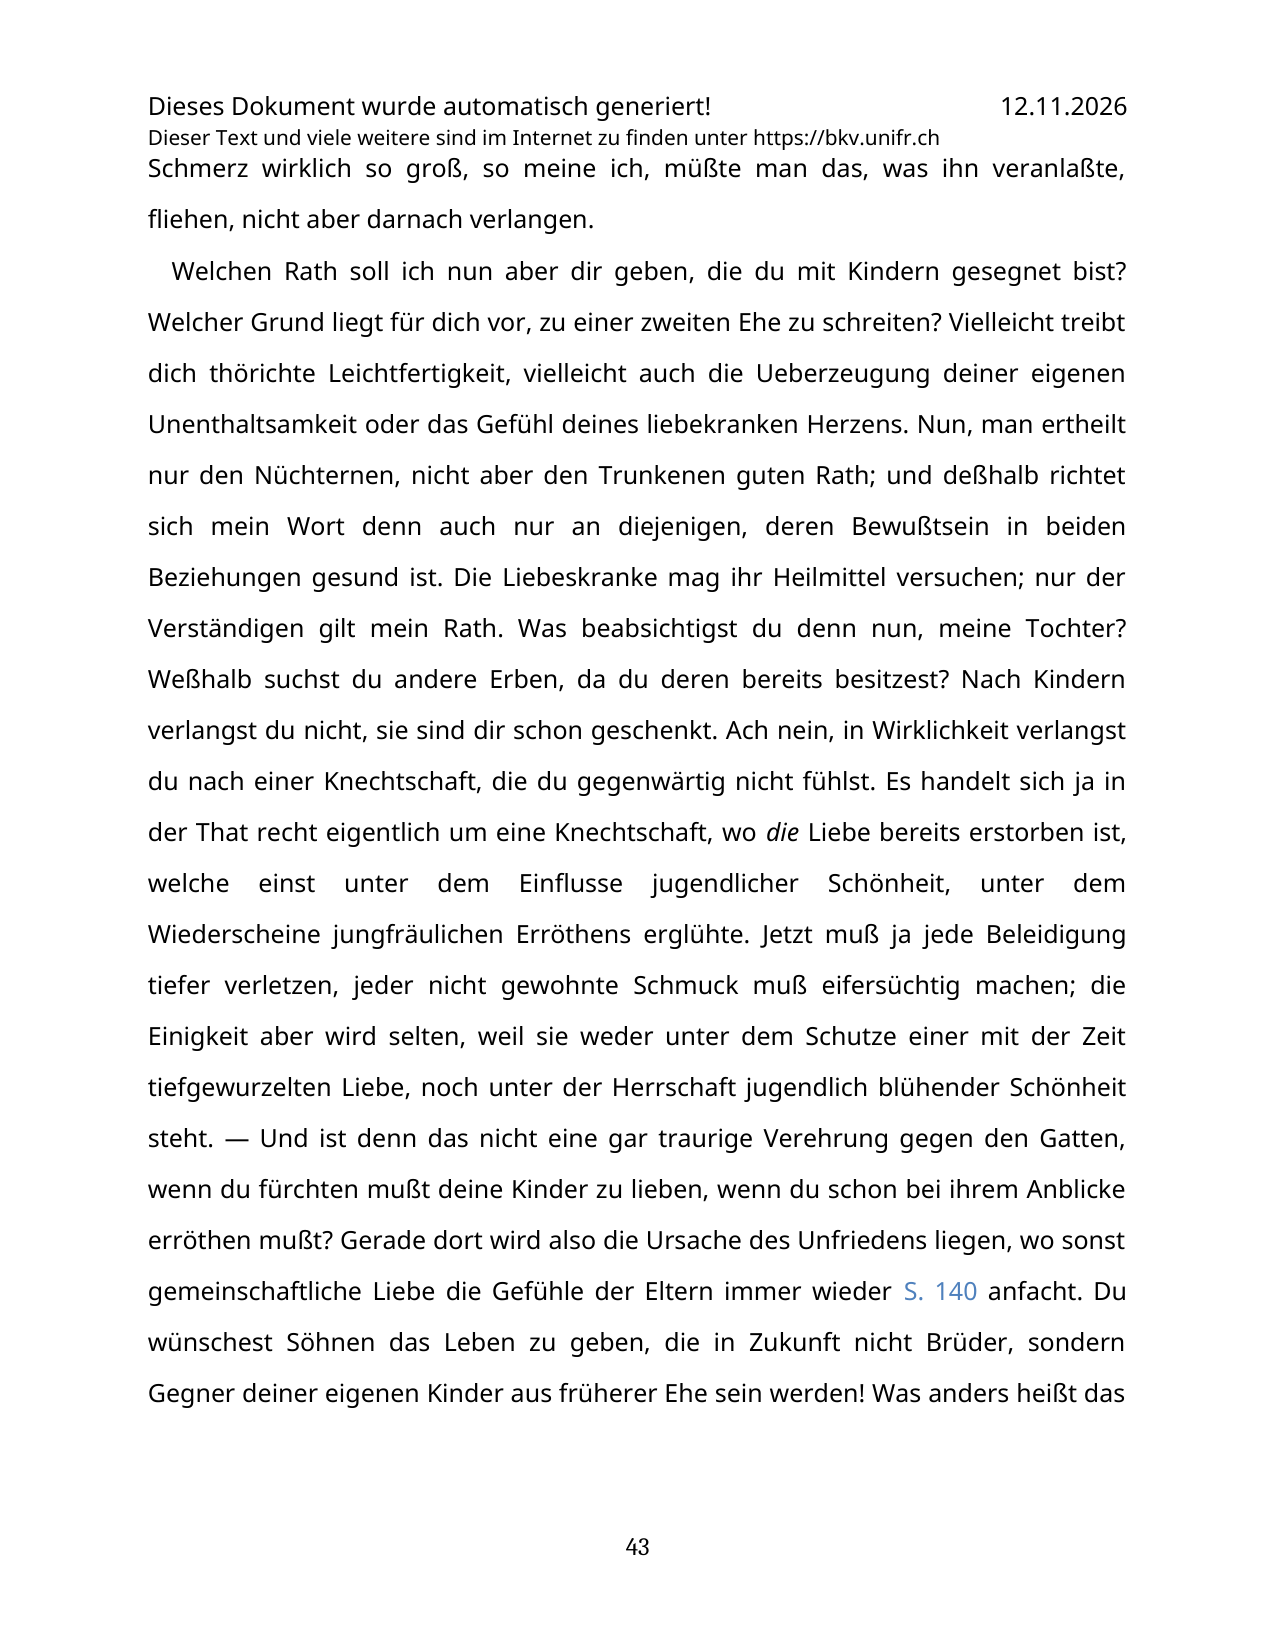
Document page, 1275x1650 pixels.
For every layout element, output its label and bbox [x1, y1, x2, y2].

text [148, 253, 1127, 1410]
text [148, 151, 1127, 236]
